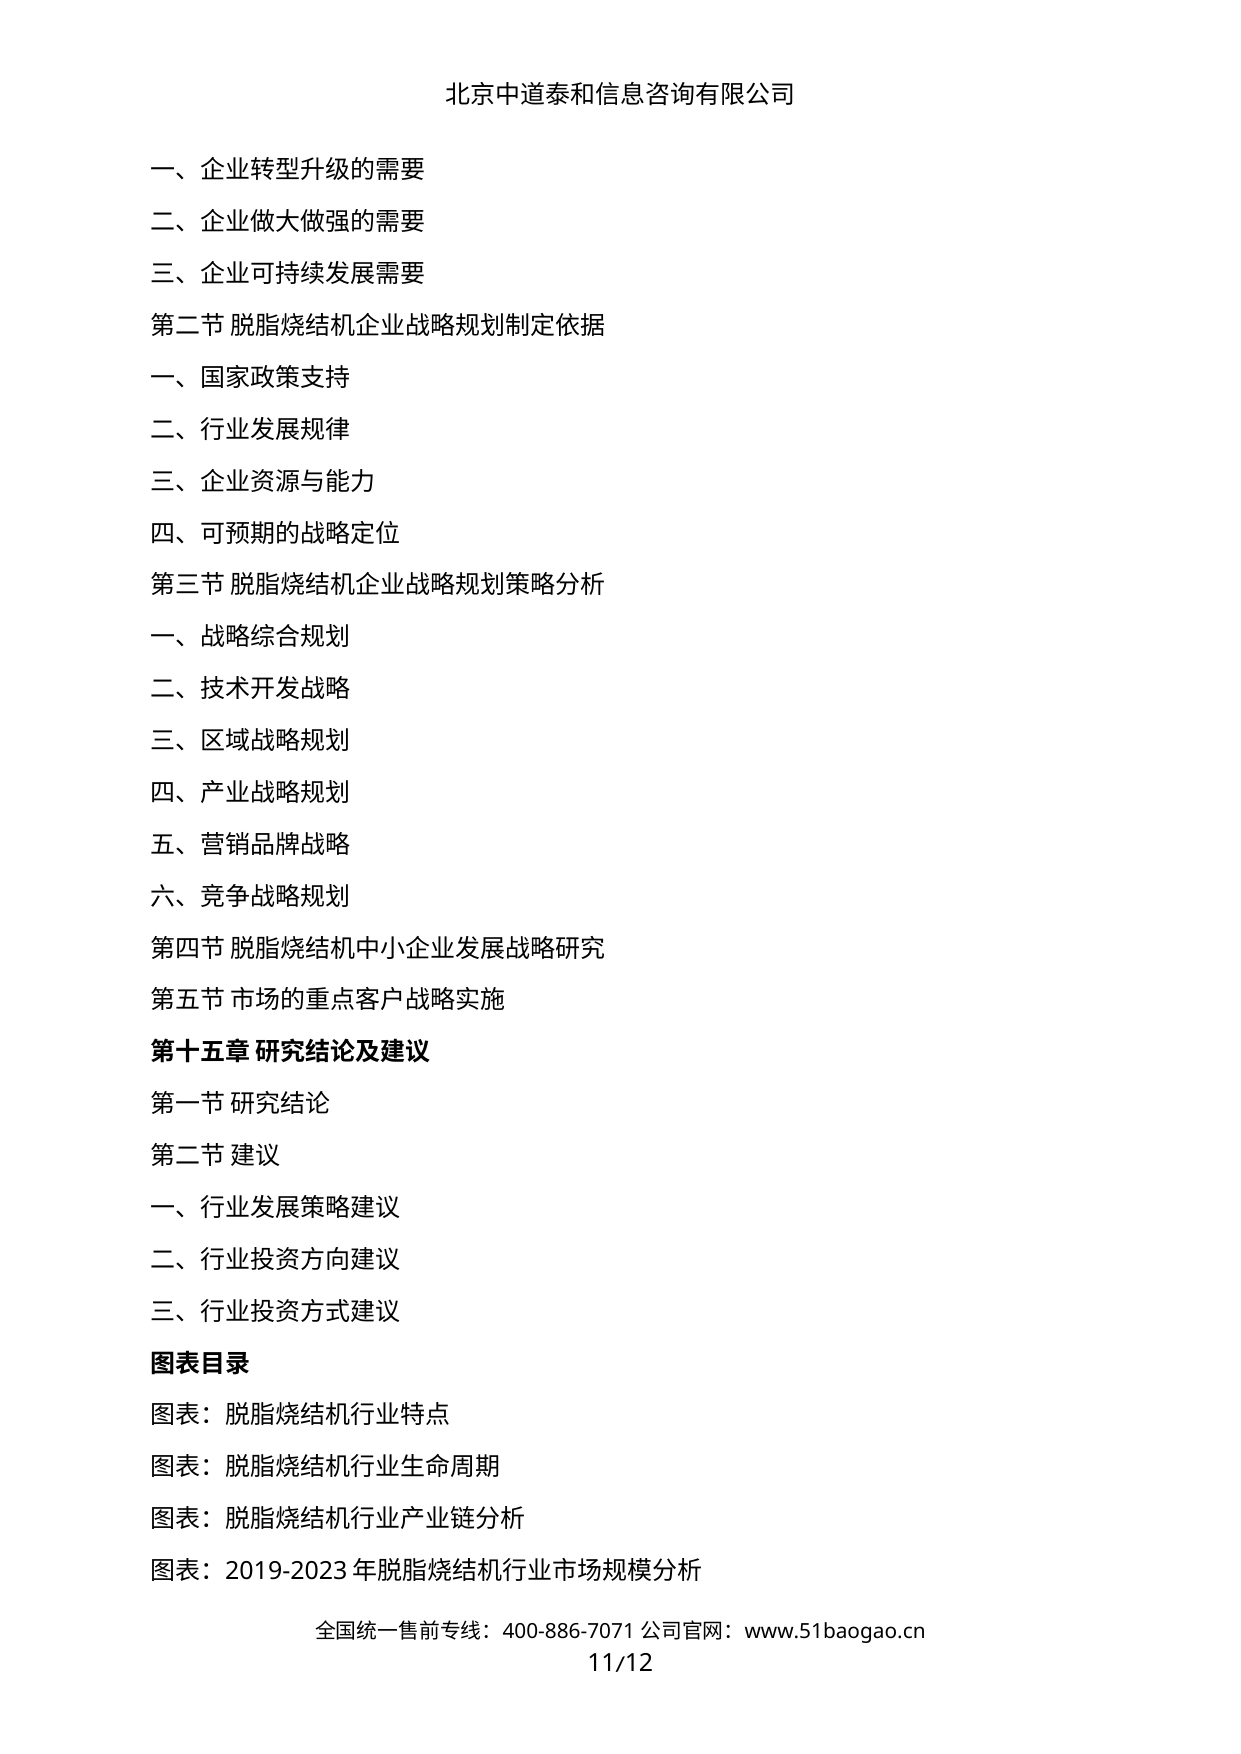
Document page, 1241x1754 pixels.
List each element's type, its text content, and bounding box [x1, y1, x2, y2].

text 第五节 市场的重点客户战略实施 [150, 980, 1090, 1016]
text 二、行业投资方向建议 [150, 1239, 1090, 1276]
text 二、技术开发战略 [150, 669, 1090, 705]
text 三、企业可持续发展需要 [150, 254, 1090, 290]
text 第四节 脱脂烧结机中小企业发展战略研究 [150, 928, 1090, 964]
text 图表：脱脂烧结机行业产业链分析 [150, 1499, 1090, 1535]
text 六、竞争战略规划 [150, 876, 1090, 912]
text 图表：2019-2023年脱脂烧结机行业市场规模分析 [150, 1551, 1090, 1587]
text 第一节 研究结论 [150, 1084, 1090, 1120]
text 一、行业发展策略建议 [150, 1187, 1090, 1224]
text 图表：脱脂烧结机行业生命周期 [150, 1447, 1090, 1483]
text 四、产业战略规划 [150, 772, 1090, 809]
text 二、行业发展规律 [150, 409, 1090, 446]
text 二、企业做大做强的需要 [150, 202, 1090, 238]
text 第十五章 研究结论及建议 [150, 1032, 1090, 1068]
text 第二节 脱脂烧结机企业战略规划制定依据 [150, 306, 1090, 342]
text 一、国家政策支持 [150, 357, 1090, 394]
text 第三节 脱脂烧结机企业战略规划策略分析 [150, 565, 1090, 601]
text 图表目录 [150, 1343, 1090, 1379]
text 三、区域战略规划 [150, 721, 1090, 757]
text 三、企业资源与能力 [150, 461, 1090, 497]
text 五、营销品牌战略 [150, 824, 1090, 861]
text 一、战略综合规划 [150, 617, 1090, 653]
text 第二节 建议 [150, 1136, 1090, 1172]
text 图表：脱脂烧结机行业特点 [150, 1395, 1090, 1431]
text 四、可预期的战略定位 [150, 513, 1090, 549]
text 三、行业投资方式建议 [150, 1291, 1090, 1327]
text 一、企业转型升级的需要 [150, 150, 1090, 186]
